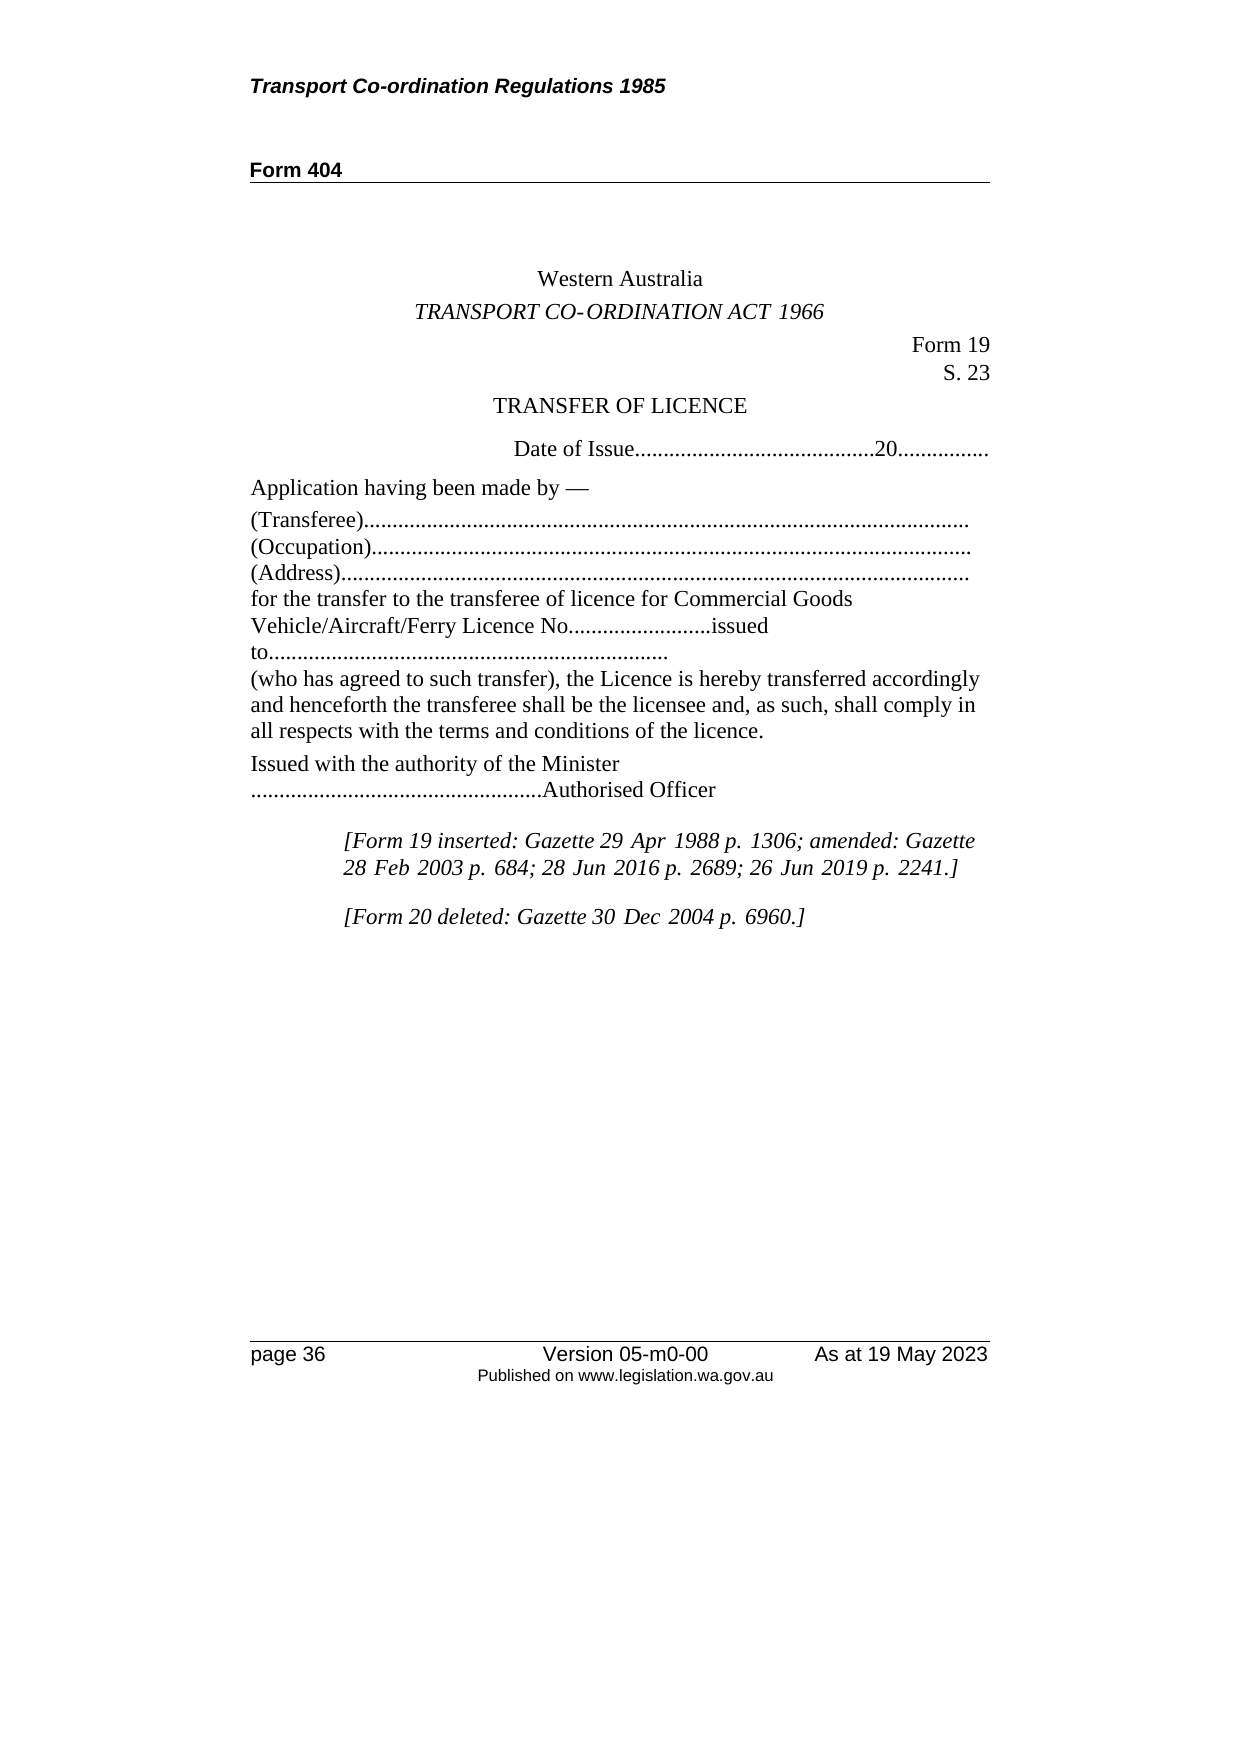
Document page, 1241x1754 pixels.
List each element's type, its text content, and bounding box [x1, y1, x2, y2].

text (Transferee).......................................................................................................... [250, 506, 990, 533]
subtitle TRANSPORT CO-ORDINATION ACT 1966 [250, 297, 990, 324]
text Application having been made by — [250, 474, 990, 500]
text Issued with the authority of the Minister [250, 750, 990, 776]
text (Address).............................................................................................................. [250, 559, 990, 586]
text (Occupation)......................................................................................................... [250, 533, 990, 559]
subtitle Western Australia [250, 264, 990, 291]
text Date of Issue..........................................20................ [250, 435, 990, 461]
subtitle TRANSFER OF LICENCE [250, 391, 990, 418]
text (who has agreed to such transfer), the Licence is hereby transferred accordingly and henceforth the transferee shall be the licensee and, as such, shall comply in all respects with the terms and conditions of the licence. [250, 664, 990, 744]
subtitle Form 19 [250, 331, 990, 358]
text ...................................................Authorised Officer [250, 776, 990, 803]
text [Form 20 deleted: Gazette 30 Dec 2004 p. 6960.] [250, 903, 990, 929]
subtitle S. 23 [250, 358, 990, 385]
text [Form 19 inserted: Gazette 29 Apr 1988 p. 1306; amended: Gazette 28 Feb 2003 p. 684; 28 Jun 2016 p. 2689; 26 Jun 2019 p. 2241.] [250, 828, 990, 880]
text for the transfer to the transferee of licence for Commercial Goods Vehicle/Aircraft/Ferry Licence No.........................issued to...................................................................... [250, 586, 990, 664]
